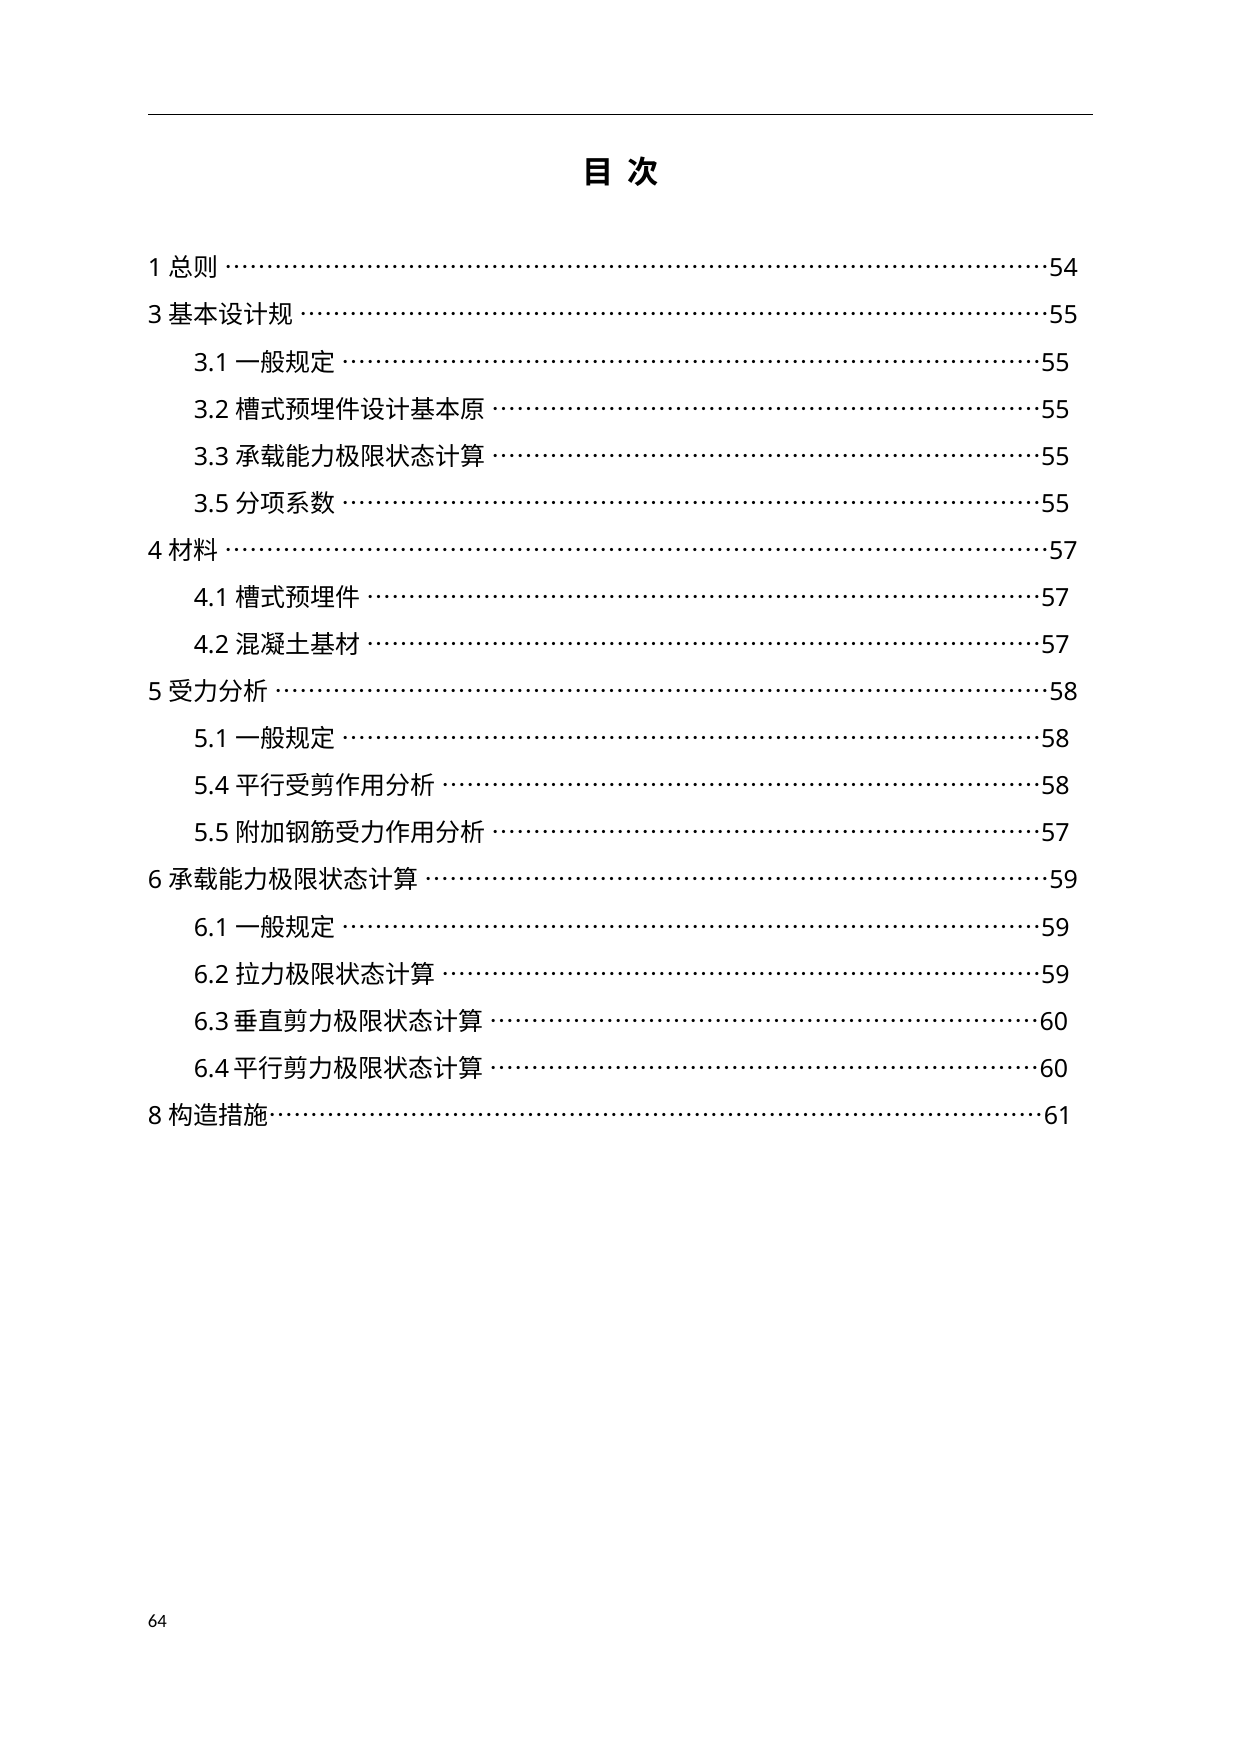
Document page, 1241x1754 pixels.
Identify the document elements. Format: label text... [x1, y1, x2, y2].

text 3.1 一般规定 …………………………………………………………………………55 [193, 342, 1093, 378]
text 4.1 槽式预埋件 ………………………………………………………………………57 [193, 577, 1093, 614]
text 5.5 附加钢筋受力作用分析 …………………………………………………………57 [193, 813, 1093, 849]
text 4 材料 ………………………………………………………………………………………57 [148, 530, 1093, 567]
text 6 承载能力极限状态计算 …………………………………………………………………59 [148, 860, 1093, 896]
text 3 基本设计规 ………………………………………………………………………………55 [148, 295, 1093, 331]
text 1 总则 ………………………………………………………………………………………54 [148, 248, 1093, 284]
text 目 次 [148, 148, 1093, 193]
text 5 受力分析 …………………………………………………………………………………58 [148, 672, 1093, 708]
text 3.5 分项系数 …………………………………………………………………………55 [193, 483, 1093, 519]
text 5.4 平行受剪作用分析 ………………………………………………………………58 [193, 766, 1093, 802]
text 3.2 槽式预埋件设计基本原 …………………………………………………………55 [193, 389, 1093, 425]
text 6.1 一般规定 …………………………………………………………………………59 [193, 907, 1093, 943]
text 5.1 一般规定 …………………………………………………………………………58 [193, 719, 1093, 755]
text 3.3 承载能力极限状态计算 …………………………………………………………55 [193, 436, 1093, 472]
text 6.2 拉力极限状态计算 ………………………………………………………………59 [193, 954, 1093, 990]
text 4.2 混凝土基材 ………………………………………………………………………57 [193, 624, 1093, 661]
text 6.4平行剪力极限状态计算 …………………………………………………………60 [193, 1048, 1093, 1084]
text 6.3垂直剪力极限状态计算 …………………………………………………………60 [193, 1001, 1093, 1037]
text 8 构造措施…………………………………………………………………………………61 [148, 1095, 1093, 1132]
